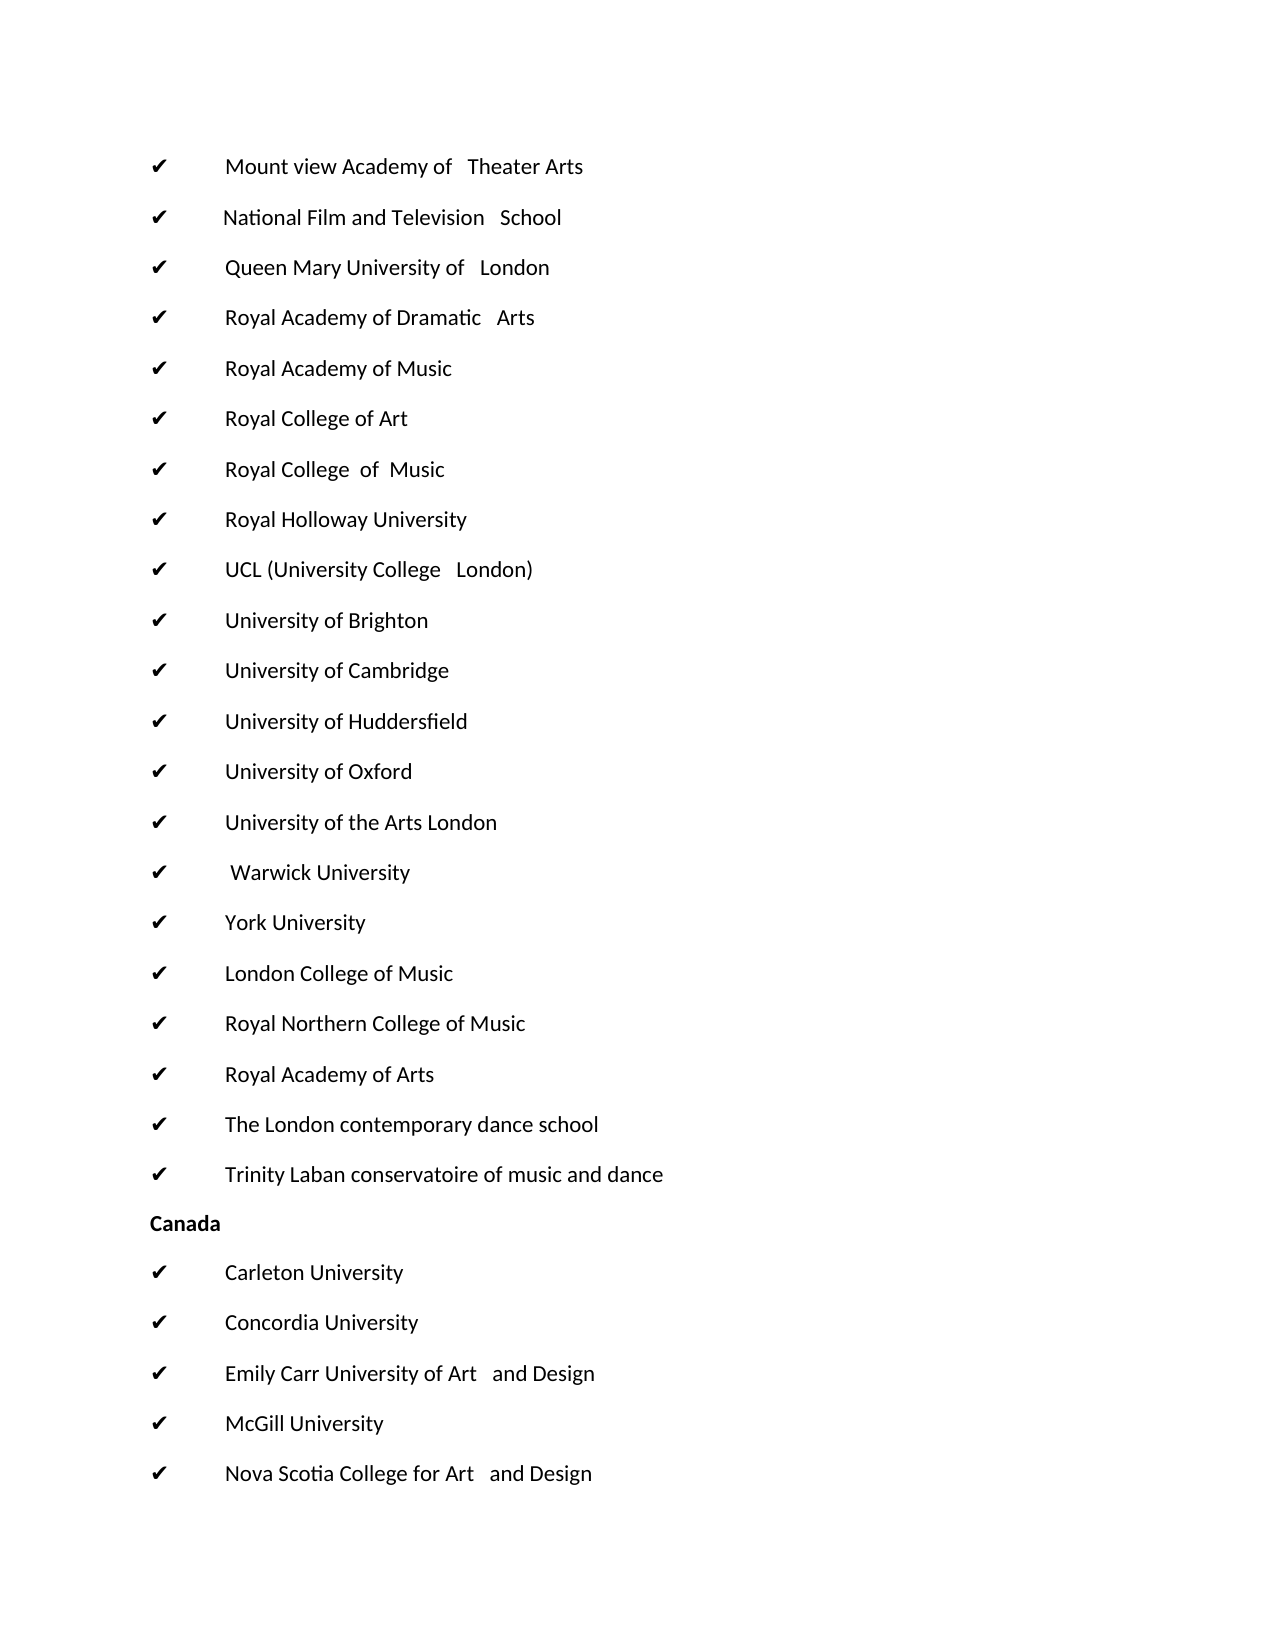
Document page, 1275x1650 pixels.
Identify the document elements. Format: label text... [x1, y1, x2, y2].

text ✔ Nova Scotia College for Art and Design [150, 1457, 1125, 1488]
text ✔ London College of Music [150, 957, 1125, 988]
text ✔ Royal Holloway University [150, 503, 1125, 534]
text ✔ Royal College of Art [150, 402, 1125, 433]
text ✔ Royal College of Music [150, 452, 1125, 484]
text ✔ Carleton University [150, 1256, 1125, 1287]
text ✔ Warwick University [150, 856, 1125, 887]
text ✔ Concordia University [150, 1306, 1125, 1337]
text ✔ Royal Academy of Music [150, 352, 1125, 383]
text ✔ Emily Carr University of Art and Design [150, 1356, 1125, 1388]
text ✔ University of Cambridge [150, 654, 1125, 685]
text ✔ Queen Mary University of London [150, 251, 1125, 282]
text ✔ National Film and Television School [150, 200, 1125, 232]
text ✔ University of Oxford [150, 755, 1125, 786]
text Canada [150, 1209, 1125, 1237]
text ✔ Royal Academy of Arts [150, 1057, 1125, 1089]
text ✔ York University [150, 906, 1125, 937]
text ✔ Royal Northern College of Music [150, 1007, 1125, 1038]
text ✔ Royal Academy of Dramatic Arts [150, 301, 1125, 332]
text ✔ Mount view Academy of Theater Arts [150, 150, 1125, 181]
text ✔ University of Brighton [150, 604, 1125, 635]
text ✔ Trinity Laban conservatoire of music and dance [150, 1158, 1125, 1189]
text ✔ University of the Arts London [150, 805, 1125, 837]
text ✔ The London contemporary dance school [150, 1108, 1125, 1139]
text ✔ UCL (University College London) [150, 553, 1125, 584]
text ✔ McGill University [150, 1407, 1125, 1438]
text ✔ University of Huddersfield [150, 704, 1125, 736]
